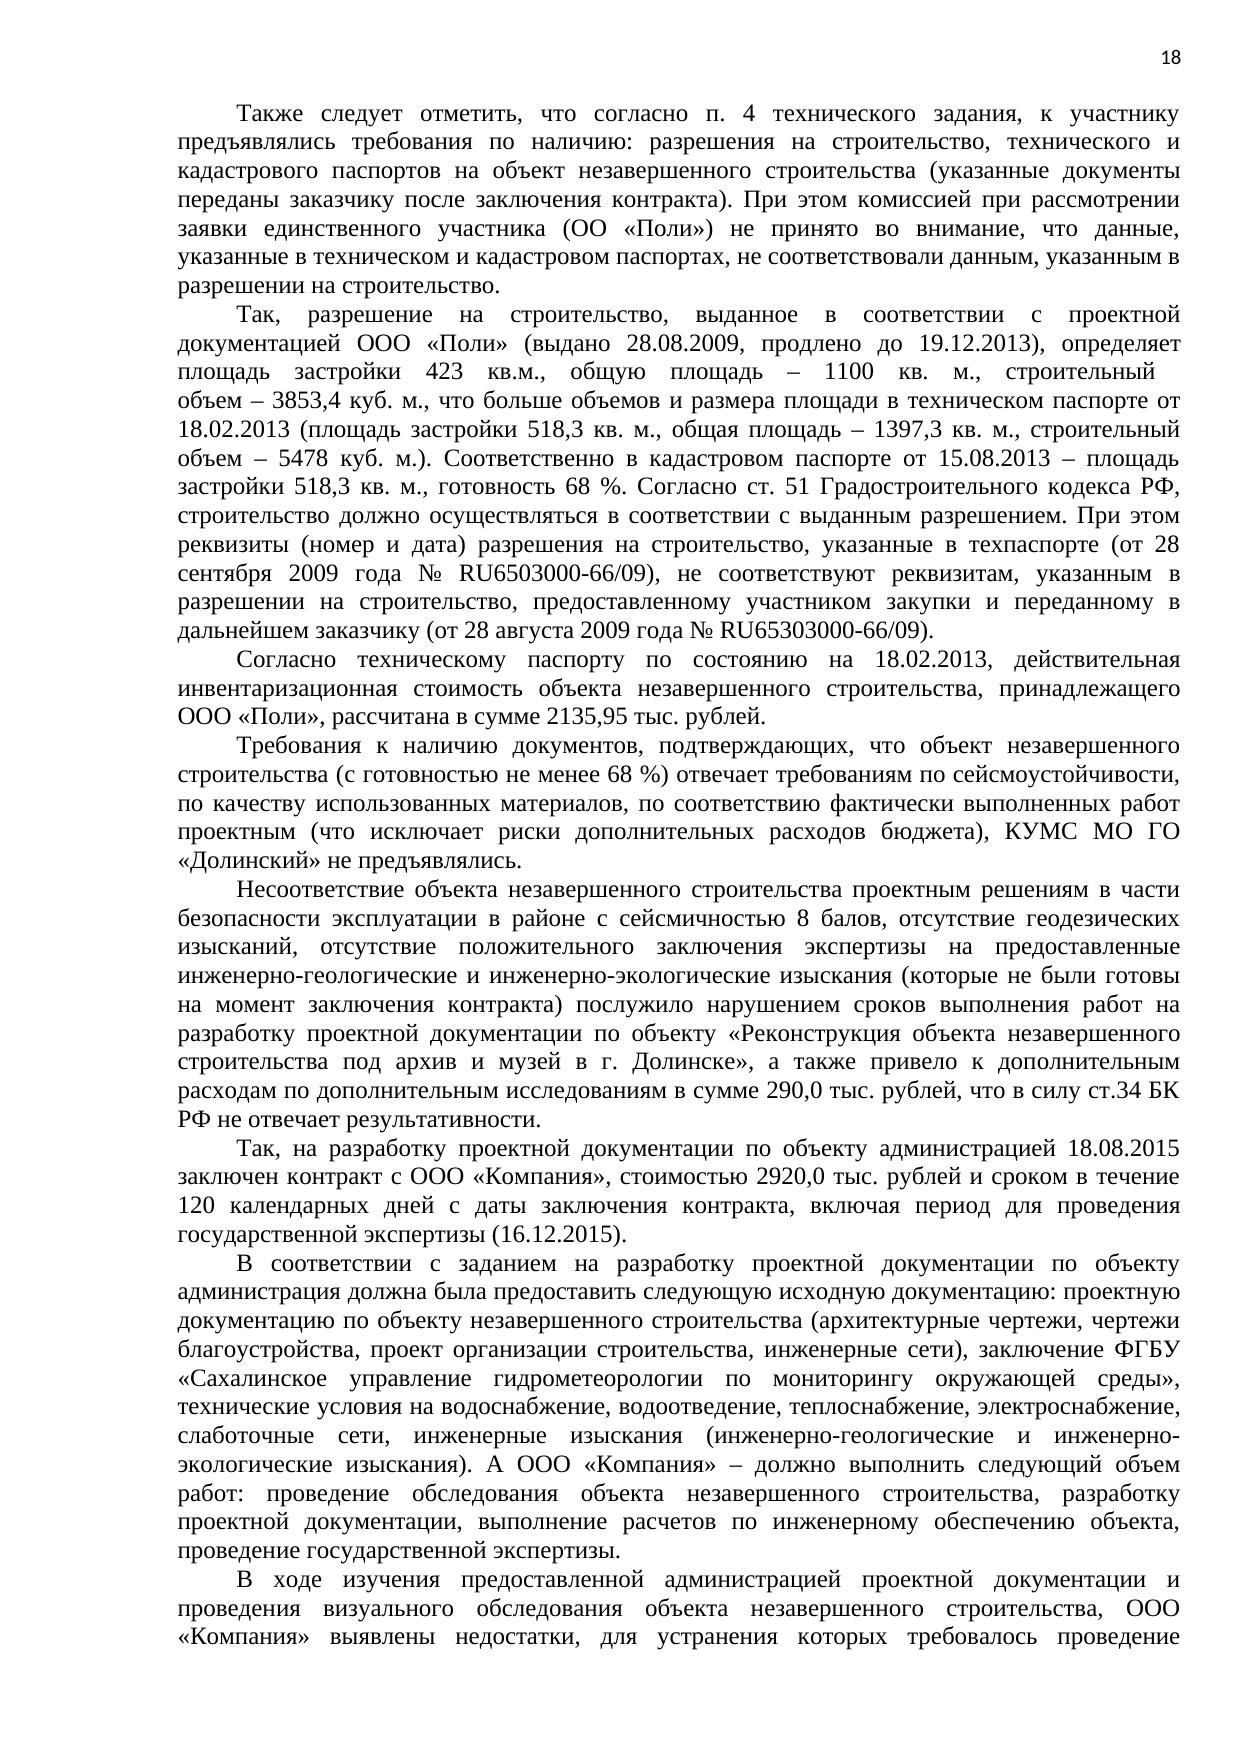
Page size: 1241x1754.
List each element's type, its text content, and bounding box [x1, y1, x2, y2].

text Требования к наличию документов, подтверждающих, что объект незавершенного строительства (с готовностью не менее 68 %) отвечает требованиям по сейсмоустойчивости, по качеству использованных материалов, по соответствию фактически выполненных работ проектным (что исключает риски дополнительных расходов бюджета), КУМС МО ГО «Долинский» не предъявлялись. [177, 730, 1181, 874]
text Также следует отметить, что согласно п. 4 технического задания, к участнику предъявлялись требования по наличию: разрешения на строительство, технического и кадастрового паспортов на объект незавершенного строительства (указанные документы переданы заказчику после заключения контракта). При этом комиссией при рассмотрении заявки единственного участника (ОО «Поли») не принято во внимание, что данные, указанные в техническом и кадастровом паспортах, не соответствовали данным, указанным в разрешении на строительство. [177, 98, 1181, 299]
text Так, разрешение на строительство, выданное в соответствии с проектной документацией ООО «Поли» (выдано 28.08.2009, продлено до 19.12.2013), определяет площадь застройки 423 кв.м., общую площадь – 1100 кв. м., строительный объем – 3853,4 куб. м., что больше объемов и размера площади в техническом паспорте от 18.02.2013 (площадь застройки 518,3 кв. м., общая площадь – 1397,3 кв. м., строительный объем – 5478 куб. м.). Соответственно в кадастровом паспорте от 15.08.2013 – площадь застройки 518,3 кв. м., готовность 68 %. Согласно ст. 51 Градостроительного кодекса РФ, строительство должно осуществляться в соответствии с выданным разрешением. При этом реквизиты (номер и дата) разрешения на строительство, указанные в техпаспорте (от 28 сентября 2009 года № RU6503000-66/09), не соответствуют реквизитам, указанным в разрешении на строительство, предоставленному участником закупки и переданному в дальнейшем заказчику (от 28 августа 2009 года № RU65303000-66/09). [177, 299, 1181, 644]
text Несоответствие объекта незавершенного строительства проектным решениям в части безопасности эксплуатации в районе с сейсмичностью 8 балов, отсутствие геодезических изысканий, отсутствие положительного заключения экспертизы на предоставленные инженерно-геологические и инженерно-экологические изыскания (которые не были готовы на момент заключения контракта) послужило нарушением сроков выполнения работ на разработку проектной документации по объекту «Реконструкция объекта незавершенного строительства под архив и музей в г. Долинске», а также привело к дополнительным расходам по дополнительным исследованиям в сумме 290,0 тыс. рублей, что в силу ст.34 БК РФ не отвечает результативности. [177, 874, 1181, 1133]
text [177, 1564, 1181, 1650]
text Так, на разработку проектной документации по объекту администрацией 18.08.2015 заключен контракт с ООО «Компания», стоимостью 2920,0 тыс. рублей и сроком в течение 120 календарных дней с даты заключения контракта, включая период для проведения государственной экспертизы (16.12.2015). [177, 1133, 1181, 1248]
text Согласно техническому паспорту по состоянию на 18.02.2013, действительная инвентаризационная стоимость объекта незавершенного строительства, принадлежащего ООО «Поли», рассчитана в сумме 2135,95 тыс. рублей. [177, 644, 1181, 730]
text В соответствии с заданием на разработку проектной документации по объекту администрация должна была предоставить следующую исходную документацию: проектную документацию по объекту незавершенного строительства (архитектурные чертежи, чертежи благоустройства, проект организации строительства, инженерные сети), заключение ФГБУ «Сахалинское управление гидрометеорологии по мониторингу окружающей среды», технические условия на водоснабжение, водоотведение, теплоснабжение, электроснабжение, слаботочные сети, инженерные изыскания (инженерно-геологические и инженерно-экологические изыскания). А ООО «Компания» – должно выполнить следующий объем работ: проведение обследования объекта незавершенного строительства, разработку проектной документации, выполнение расчетов по инженерному обеспечению объекта, проведение государственной экспертизы. [177, 1248, 1181, 1564]
